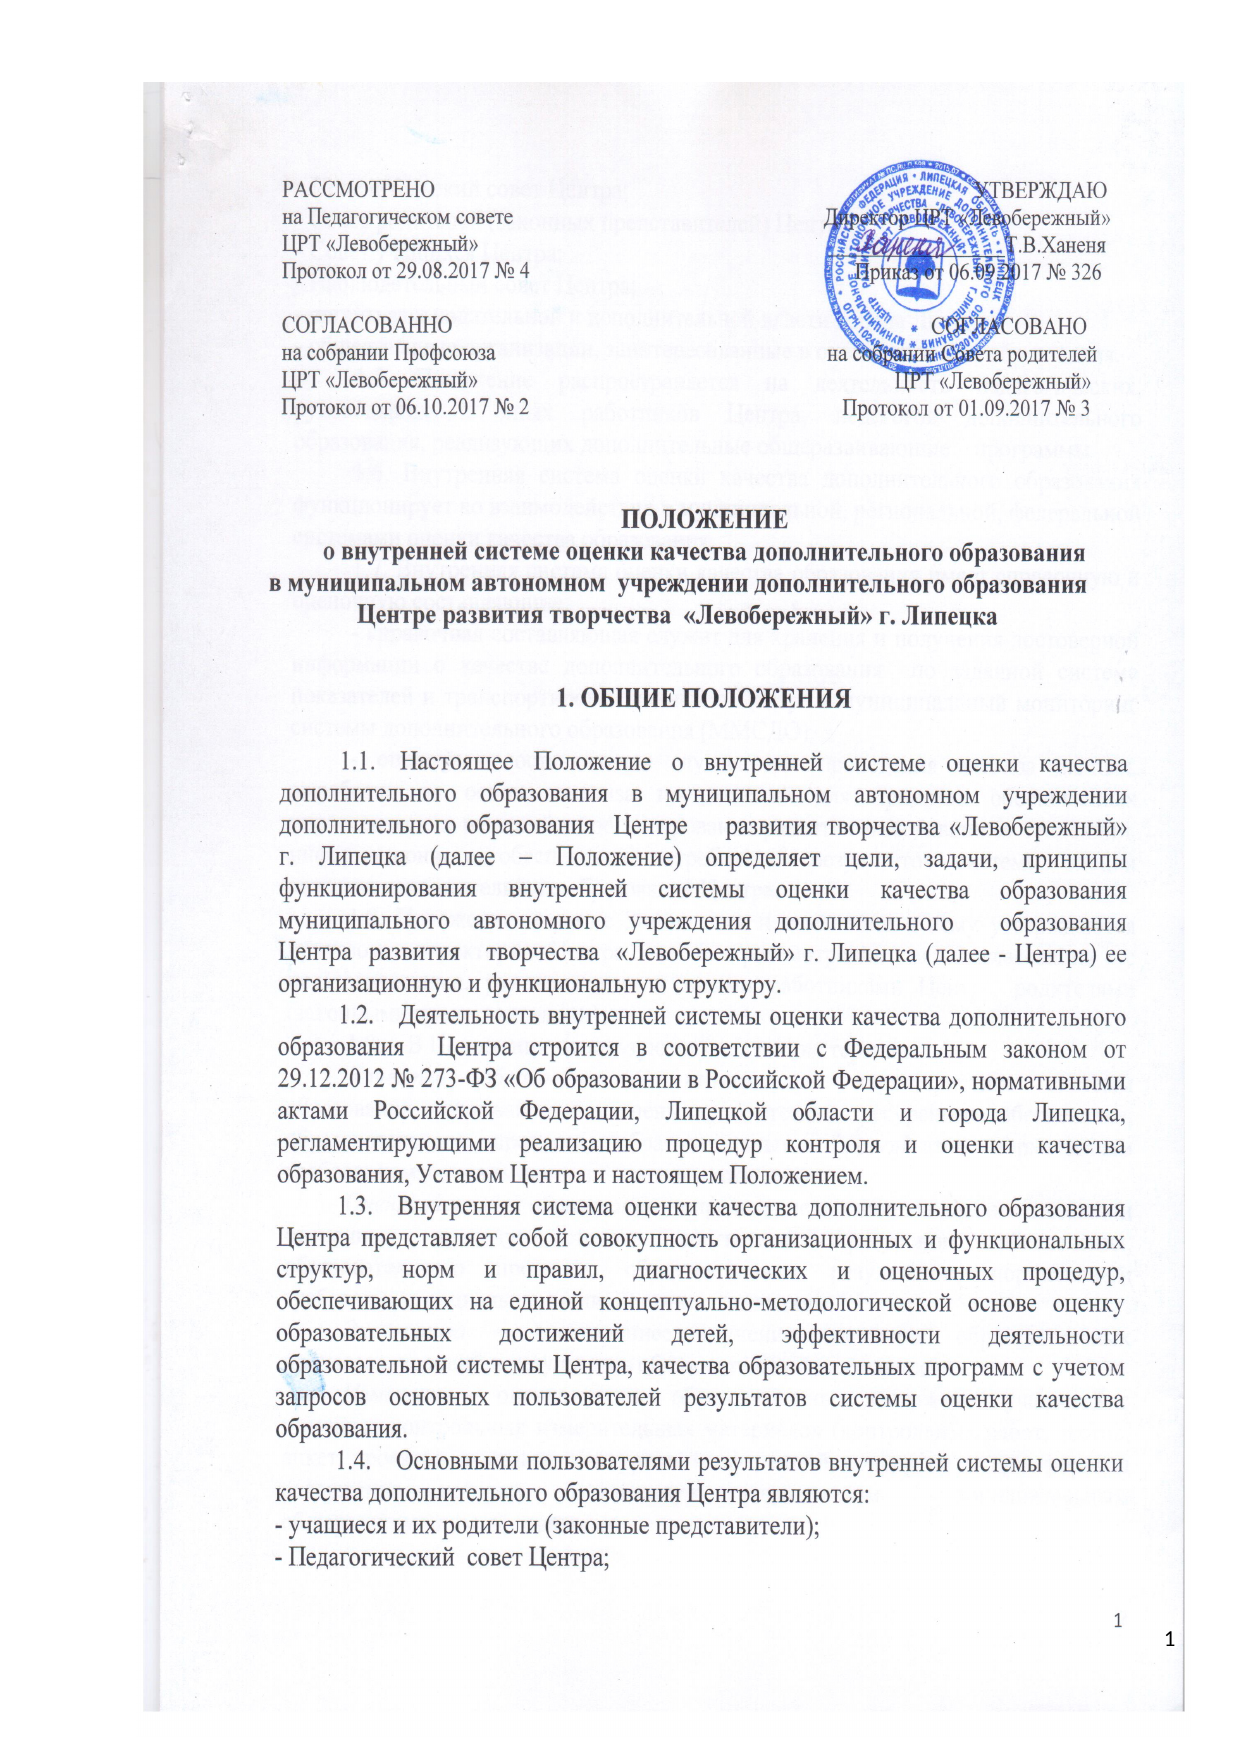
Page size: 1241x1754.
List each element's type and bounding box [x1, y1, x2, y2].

table_header [136, 83, 1240, 1624]
picture [136, 1624, 1191, 1737]
